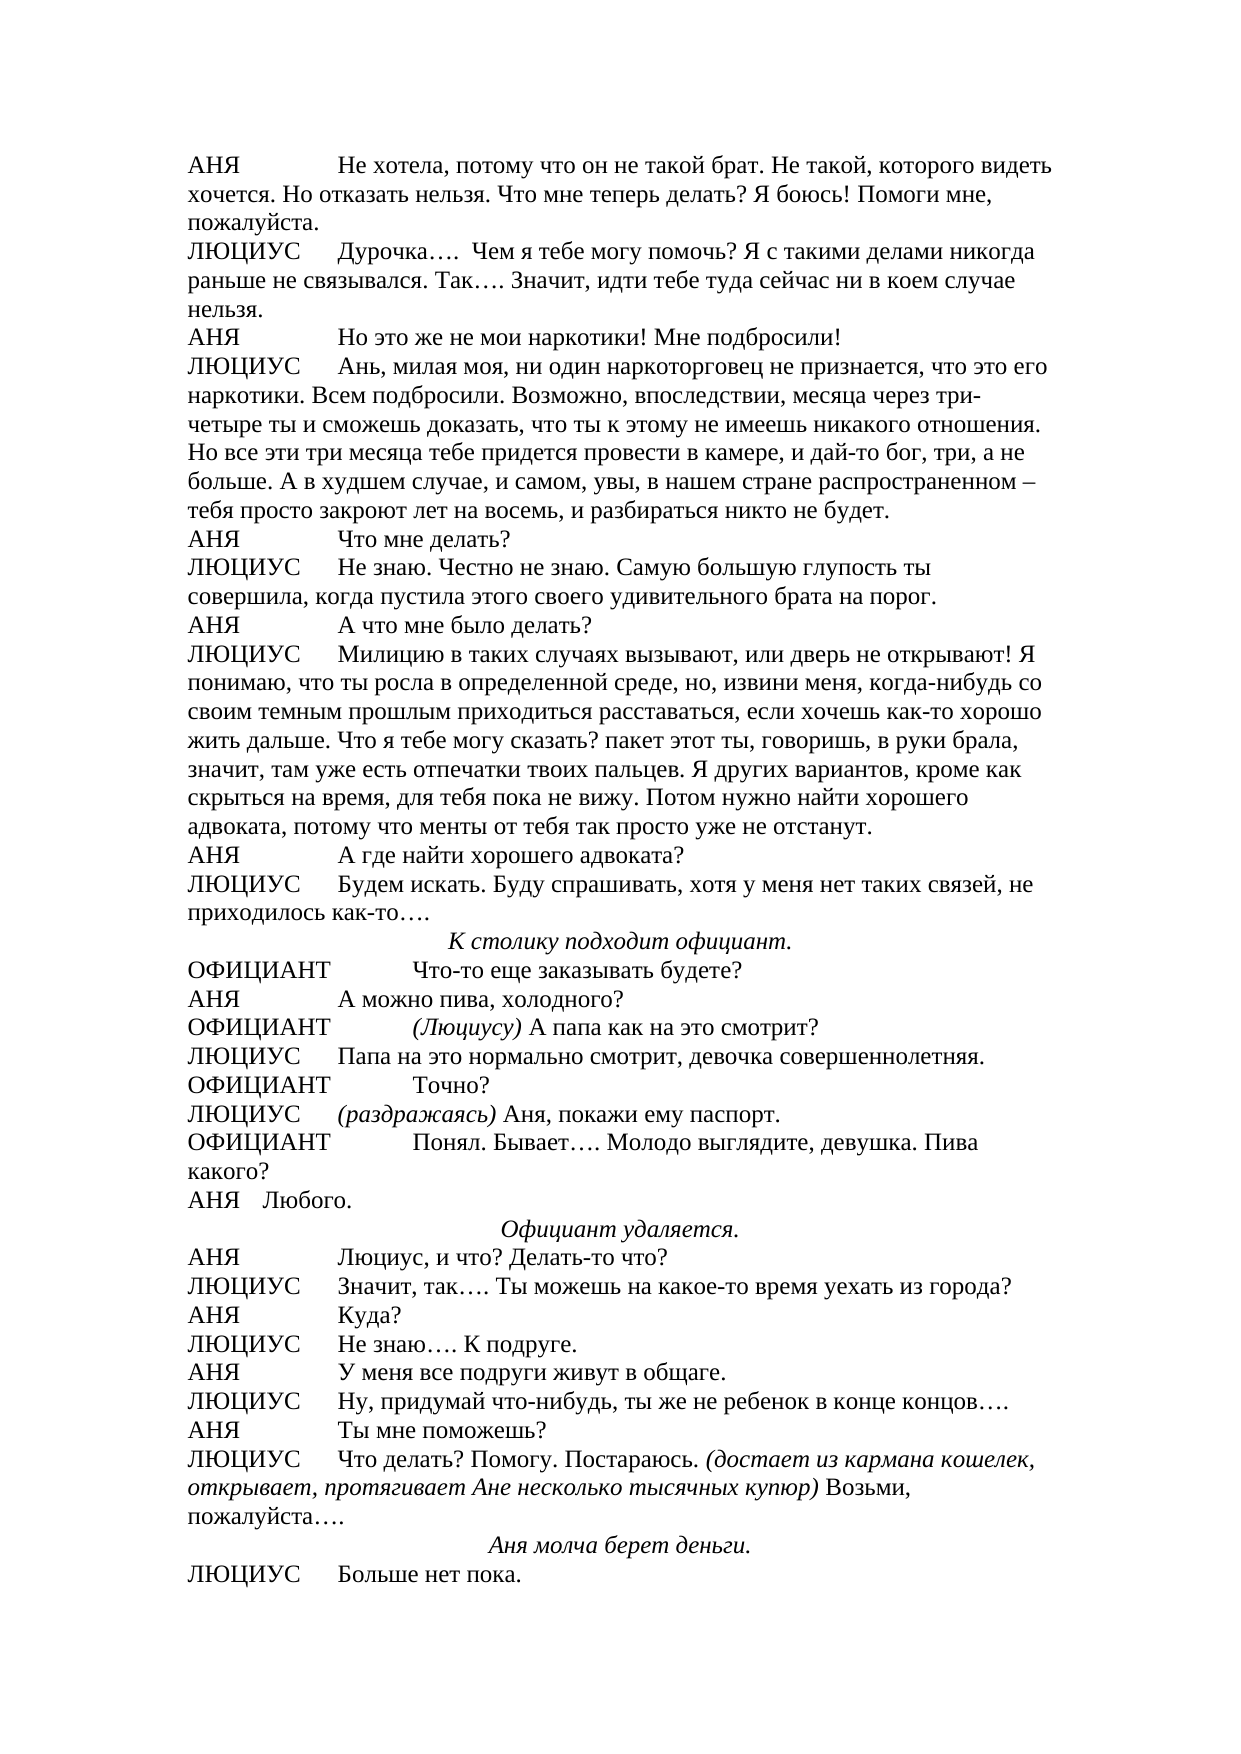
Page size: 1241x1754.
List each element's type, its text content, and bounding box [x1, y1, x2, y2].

text АНЯ А что мне было делать? [187, 610, 1053, 639]
text Аня молча берет деньги. [187, 1530, 1053, 1559]
text ОФИЦИАНТ Понял. Бывает…. Молодо выглядите, девушка. Пива какого? [187, 1127, 1053, 1185]
text Официант удаляется. [187, 1214, 1053, 1242]
text ЛЮЦИУС Милицию в таких случаях вызывают, или дверь не открывают! Я понимаю, что ты росла в определенной среде, но, извини меня, когда-нибудь со своим темным прошлым приходиться расставаться, если хочешь как-то хорошо жить дальше. Что я тебе могу сказать? пакет этот ты, говоришь, в руки брала, значит, там уже есть отпечатки твоих пальцев. Я других вариантов, кроме как скрыться на время, для тебя пока не вижу. Потом нужно найти хорошего адвоката, потому что менты от тебя так просто уже не отстанут. [187, 639, 1053, 840]
text ЛЮЦИУС Что делать? Помогу. Постараюсь. (достает из кармана кошелек, открывает, протягивает Ане несколько тысячных купюр) Возьми, пожалуйста…. [187, 1444, 1053, 1530]
text ЛЮЦИУС Дурочка…. Чем я тебе могу помочь? Я с такими делами никогда раньше не связывался. Так…. Значит, идти тебе туда сейчас ни в коем случае нельзя. [187, 236, 1053, 322]
text ОФИЦИАНТ Точно? [187, 1070, 1053, 1099]
text АНЯ У меня все подруги живут в общаге. [187, 1357, 1053, 1386]
text АНЯ Ты мне поможешь? [187, 1415, 1053, 1444]
text К столику подходит официант. [187, 926, 1053, 955]
text АНЯ А можно пива, холодного? [187, 984, 1053, 1012]
text АНЯ Люциус, и что? Делать-то что? [187, 1242, 1053, 1271]
text ЛЮЦИУС Будем искать. Буду спрашивать, хотя у меня нет таких связей, не приходилось как-то…. [187, 869, 1053, 926]
text АНЯ Что мне делать? [187, 524, 1053, 552]
text АНЯ Куда? [187, 1300, 1053, 1329]
text ЛЮЦИУС Ань, милая моя, ни один наркоторговец не признается, что это его наркотики. Всем подбросили. Возможно, впоследствии, месяца через три-четыре ты и сможешь доказать, что ты к этому не имеешь никакого отношения. Но все эти три месяца тебе придется провести в камере, и дай-то бог, три, а не больше. А в худшем случае, и самом, увы, в нашем стране распространенном – тебя просто закроют лет на восемь, и разбираться никто не будет. [187, 351, 1053, 524]
text ЛЮЦИУС Больше нет пока. [187, 1559, 1053, 1587]
text ОФИЦИАНТ (Люциусу) А папа как на это смотрит? [187, 1012, 1053, 1041]
text АНЯ Не хотела, потому что он не такой брат. Не такой, которого видеть хочется. Но отказать нельзя. Что мне теперь делать? Я боюсь! Помоги мне, пожалуйста. [187, 150, 1053, 236]
text ЛЮЦИУС Значит, так…. Ты можешь на какое-то время уехать из города? [187, 1271, 1053, 1300]
text ЛЮЦИУС Ну, придумай что-нибудь, ты же не ребенок в конце концов…. [187, 1386, 1053, 1415]
text ЛЮЦИУС (раздражаясь) Аня, покажи ему паспорт. [187, 1099, 1053, 1127]
text АНЯ А где найти хорошего адвоката? [187, 840, 1053, 869]
text ОФИЦИАНТ Что-то еще заказывать будете? [187, 955, 1053, 984]
text АНЯ Любого. [187, 1185, 1053, 1214]
text ЛЮЦИУС Папа на это нормально смотрит, девочка совершеннолетняя. [187, 1041, 1053, 1070]
text ЛЮЦИУС Не знаю. Честно не знаю. Самую большую глупость ты совершила, когда пустила этого своего удивительного брата на порог. [187, 552, 1053, 610]
text ЛЮЦИУС Не знаю…. К подруге. [187, 1329, 1053, 1357]
text АНЯ Но это же не мои наркотики! Мне подбросили! [187, 322, 1053, 351]
